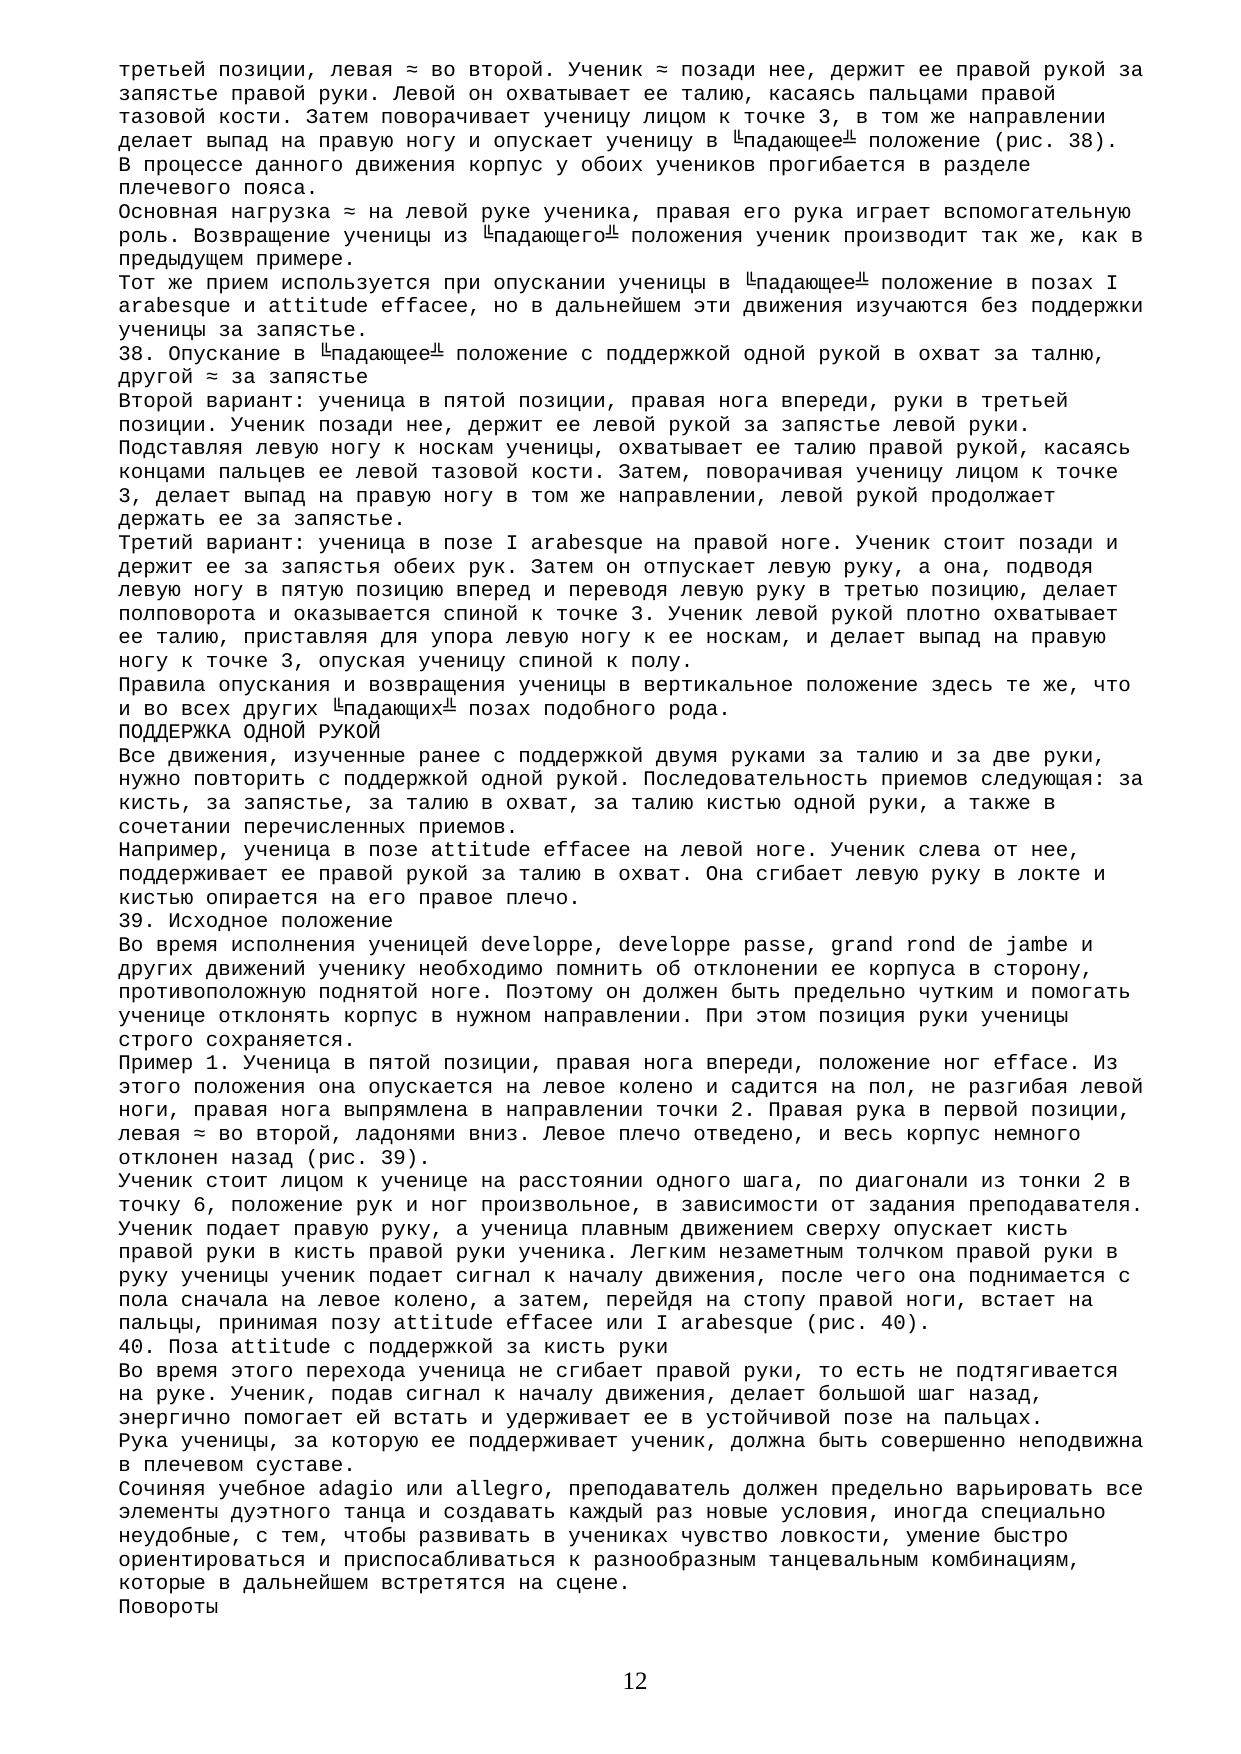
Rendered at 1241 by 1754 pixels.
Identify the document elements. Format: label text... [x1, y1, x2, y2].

text Второй вариант: ученица в пятой позиции, правая нога впереди, руки в третьей позиции. Ученик позади нее, держит ее левой рукой за запястье левой руки. [118, 390, 1152, 437]
text Во время исполнения ученицей developpe, developpe passe, grand rond de jambe и других движений ученику необходимо помнить об отклонении ее корпуса в сторону, противоположную поднятой ноге. Поэтому он должен быть предельно чутким и помогать ученице отклонять корпус в нужном направлении. При этом позиция руки ученицы строго сохраняется. [118, 934, 1152, 1052]
text Пример 1. Ученица в пятой позиции, правая нога впереди, положение ног efface. Из этого положения она опускается на левое колено и садится на пол, не разгибая левой ноги, правая нога выпрямлена в направлении точки 2. Правая рука в первой позиции, левая ≈ во второй, ладонями вниз. Левое плечо отведено, и весь корпус немного отклонен назад (рис. 39). [118, 1052, 1152, 1170]
text 39. Исходное положение [118, 910, 1152, 934]
text Во время этого перехода ученица не сгибает правой руки, то есть не подтягивается на руке. Ученик, подав сигнал к началу движения, делает большой шаг назад, энергично помогает ей встать и удерживает ее в устойчивой позе на пальцах. [118, 1359, 1152, 1431]
text Ученик подает правую руку, а ученица плавным движением сверху опускает кисть правой руки в кисть правой руки ученика. Легким незаметным толчком правой руки в руку ученицы ученик подает сигнал к началу движения, после чего она поднимается с пола сначала на левое колено, а затем, перейдя на стопу правой ноги, встает на пальцы, принимая позу attitude effacee или I arabesque (рис. 40). [118, 1218, 1152, 1336]
text В процессе данного движения корпус у обоих учеников прогибается в разделе плечевого пояса. [118, 154, 1152, 201]
text Основная нагрузка ≈ на левой руке ученика, правая его рука играет вспомогательную роль. Возвращение ученицы из ╚падающего╩ положения ученик производит так же, как в предыдущем примере. [118, 201, 1152, 272]
text Рука ученицы, за которую ее поддерживает ученик, должна быть совершенно неподвижна в плечевом суставе. [118, 1431, 1152, 1478]
text Подставляя левую ногу к носкам ученицы, охватывает ее талию правой рукой, касаясь концами пальцев ее левой тазовой кости. Затем, поворачивая ученицу лицом к точке 3, делает выпад на правую ногу в том же направлении, левой рукой продолжает держать ее за запястье. [118, 437, 1152, 532]
text Третий вариант: ученица в позе I arabesque на правой ноге. Ученик стоит позади и держит ее за запястья обеих рук. Затем он отпускает левую руку, а она, подводя левую ногу в пятую позицию вперед и переводя левую руку в третью позицию, делает полповорота и оказывается спиной к точке 3. Ученик левой рукой плотно охватывает ее талию, приставляя для упора левую ногу к ее носкам, и делает выпад на правую ногу к точке 3, опуская ученицу спиной к полу. [118, 532, 1152, 674]
text Повороты [118, 1596, 1152, 1620]
text Тот же прием используется при опускании ученицы в ╚падающее╩ положение в позах I arabesque и attitude effacee, но в дальнейшем эти движения изучаются без поддержки ученицы за запястье. [118, 272, 1152, 343]
text 38. Опускание в ╚падающее╩ положение с поддержкой одной рукой в охват за талню, другой ≈ за запястье [118, 343, 1152, 390]
text ПОДДЕРЖКА ОДНОЙ РУКОЙ [118, 721, 1152, 745]
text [118, 59, 1152, 154]
text Например, ученица в позе attitude effacee на левой ноге. Ученик слева от нее, поддерживает ее правой рукой за талию в охват. Она сгибает левую руку в локте и кистью опирается на его правое плечо. [118, 839, 1152, 910]
text Все движения, изученные ранее с поддержкой двумя руками за талию и за две руки, нужно повторить с поддержкой одной рукой. Последовательность приемов следующая: за кисть, за запястье, за талию в охват, за талию кистью одной руки, а также в сочетании перечисленных приемов. [118, 745, 1152, 839]
text Ученик стоит лицом к ученице на расстоянии одного шага, по диагонали из тонки 2 в точку 6, положение рук и ног произвольное, в зависимости от задания преподавателя. [118, 1170, 1152, 1218]
text 40. Поза attitude с поддержкой за кисть руки [118, 1336, 1152, 1359]
text Сочиняя учебное adagio или allegro, преподаватель должен предельно варьировать все элементы дуэтного танца и создавать каждый раз новые условия, иногда специально неудобные, с тем, чтобы развивать в учениках чувство ловкости, умение быстро ориентироваться и приспосабливаться к разнообразным танцевальным комбинациям, которые в дальнейшем встретятся на сцене. [118, 1478, 1152, 1596]
text Правила опускания и возвращения ученицы в вертикальное положение здесь те же, что и во всех других ╚падающих╩ позах подобного рода. [118, 674, 1152, 721]
